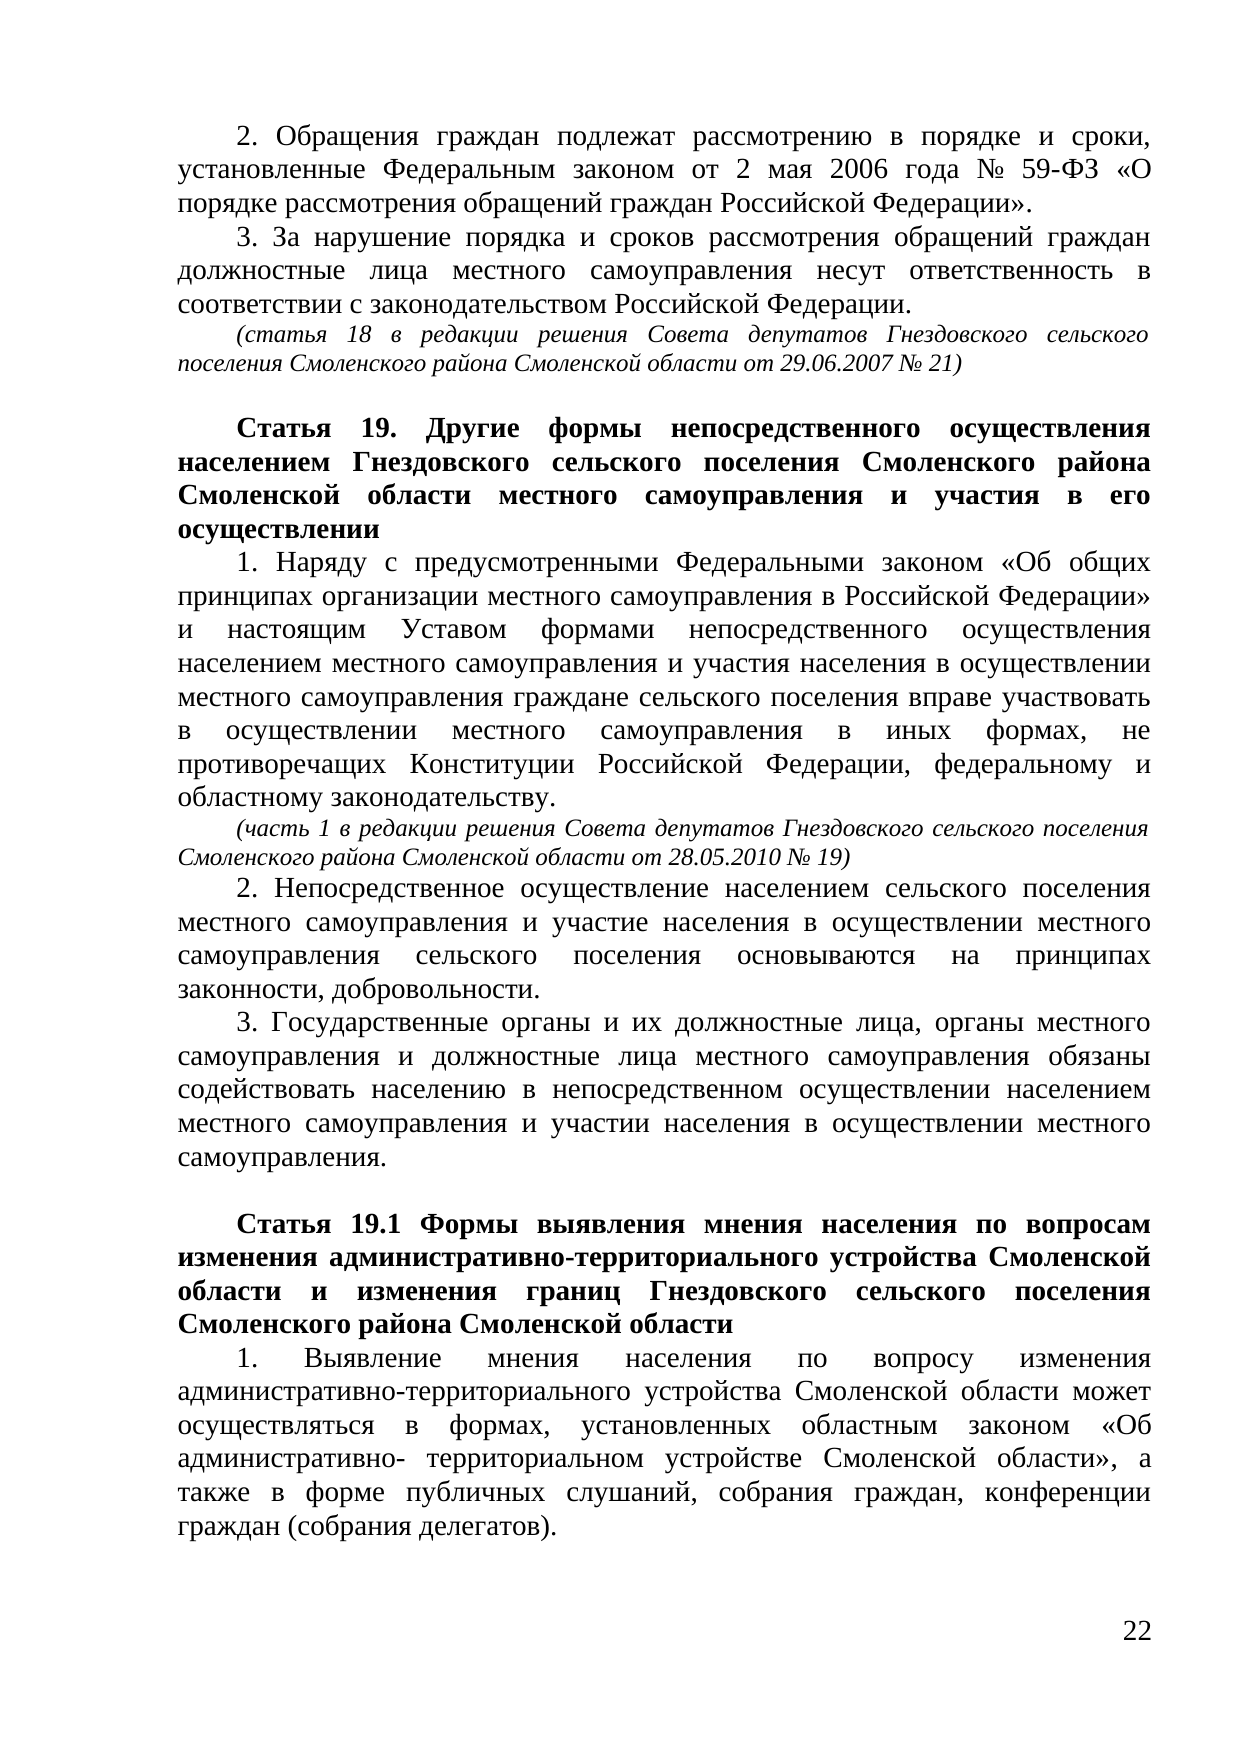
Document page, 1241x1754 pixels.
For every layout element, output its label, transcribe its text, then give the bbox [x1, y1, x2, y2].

text 3. Государственные органы и их должностные лица, органы местного самоуправления и должностные лица местного самоуправления обязаны содействовать населению в непосредственном осуществлении населением местного самоуправления и участии населения в осуществлении местного самоуправления. [177, 1004, 1152, 1172]
text 3. За нарушение порядка и сроков рассмотрения обращений граждан должностные лица местного самоуправления несут ответственность в соответствии с законодательством Российской Федерации. [177, 219, 1152, 319]
text Статья 19.1 Формы выявления мнения населения по вопросам изменения административно-территориального устройства Смоленской области и изменения границ Гнездовского сельского поселения Смоленского района Смоленской области [177, 1206, 1152, 1340]
text (часть 1 в редакции решения Совета депутатов Гнездовского сельского поселения Смоленского района Смоленской области от 28.05.2010 № 19) [177, 813, 1152, 870]
text 1. Наряду с предусмотренными Федеральными законом «Об общих принципах организации местного самоуправления в Российской Федерации» и настоящим Уставом формами непосредственного осуществления населением местного самоуправления и участия населения в осуществлении местного самоуправления граждане сельского поселения вправе участвовать в осуществлении местного самоуправления в иных формах, не противоречащих Конституции Российской Федерации, федеральному и областному законодательству. [177, 544, 1152, 813]
text Статья 19. Другие формы непосредственного осуществления населением Гнездовского сельского поселения Смоленского района Смоленской области местного самоуправления и участия в его осуществлении [177, 410, 1152, 544]
text (статья 18 в редакции решения Совета депутатов Гнездовского сельского поселения Смоленского района Смоленской области от 29.06.2007 № 21) [177, 319, 1152, 377]
text 2. Обращения граждан подлежат рассмотрению в порядке и сроки, установленные Федеральным законом от 2 мая 2006 года № 59-ФЗ «О порядке рассмотрения обращений граждан Российской Федерации». [177, 118, 1152, 219]
text 1. Выявление мнения населения по вопросу изменения административно-территориального устройства Смоленской области может осуществляться в формах, установленных областным законом «Об административно- территориальном устройстве Смоленской области», а также в форме публичных слушаний, собрания граждан, конференции граждан (собрания делегатов). [177, 1340, 1152, 1541]
text 2. Непосредственное осуществление населением сельского поселения местного самоуправления и участие населения в осуществлении местного самоуправления сельского поселения основываются на принципах законности, добровольности. [177, 870, 1152, 1004]
